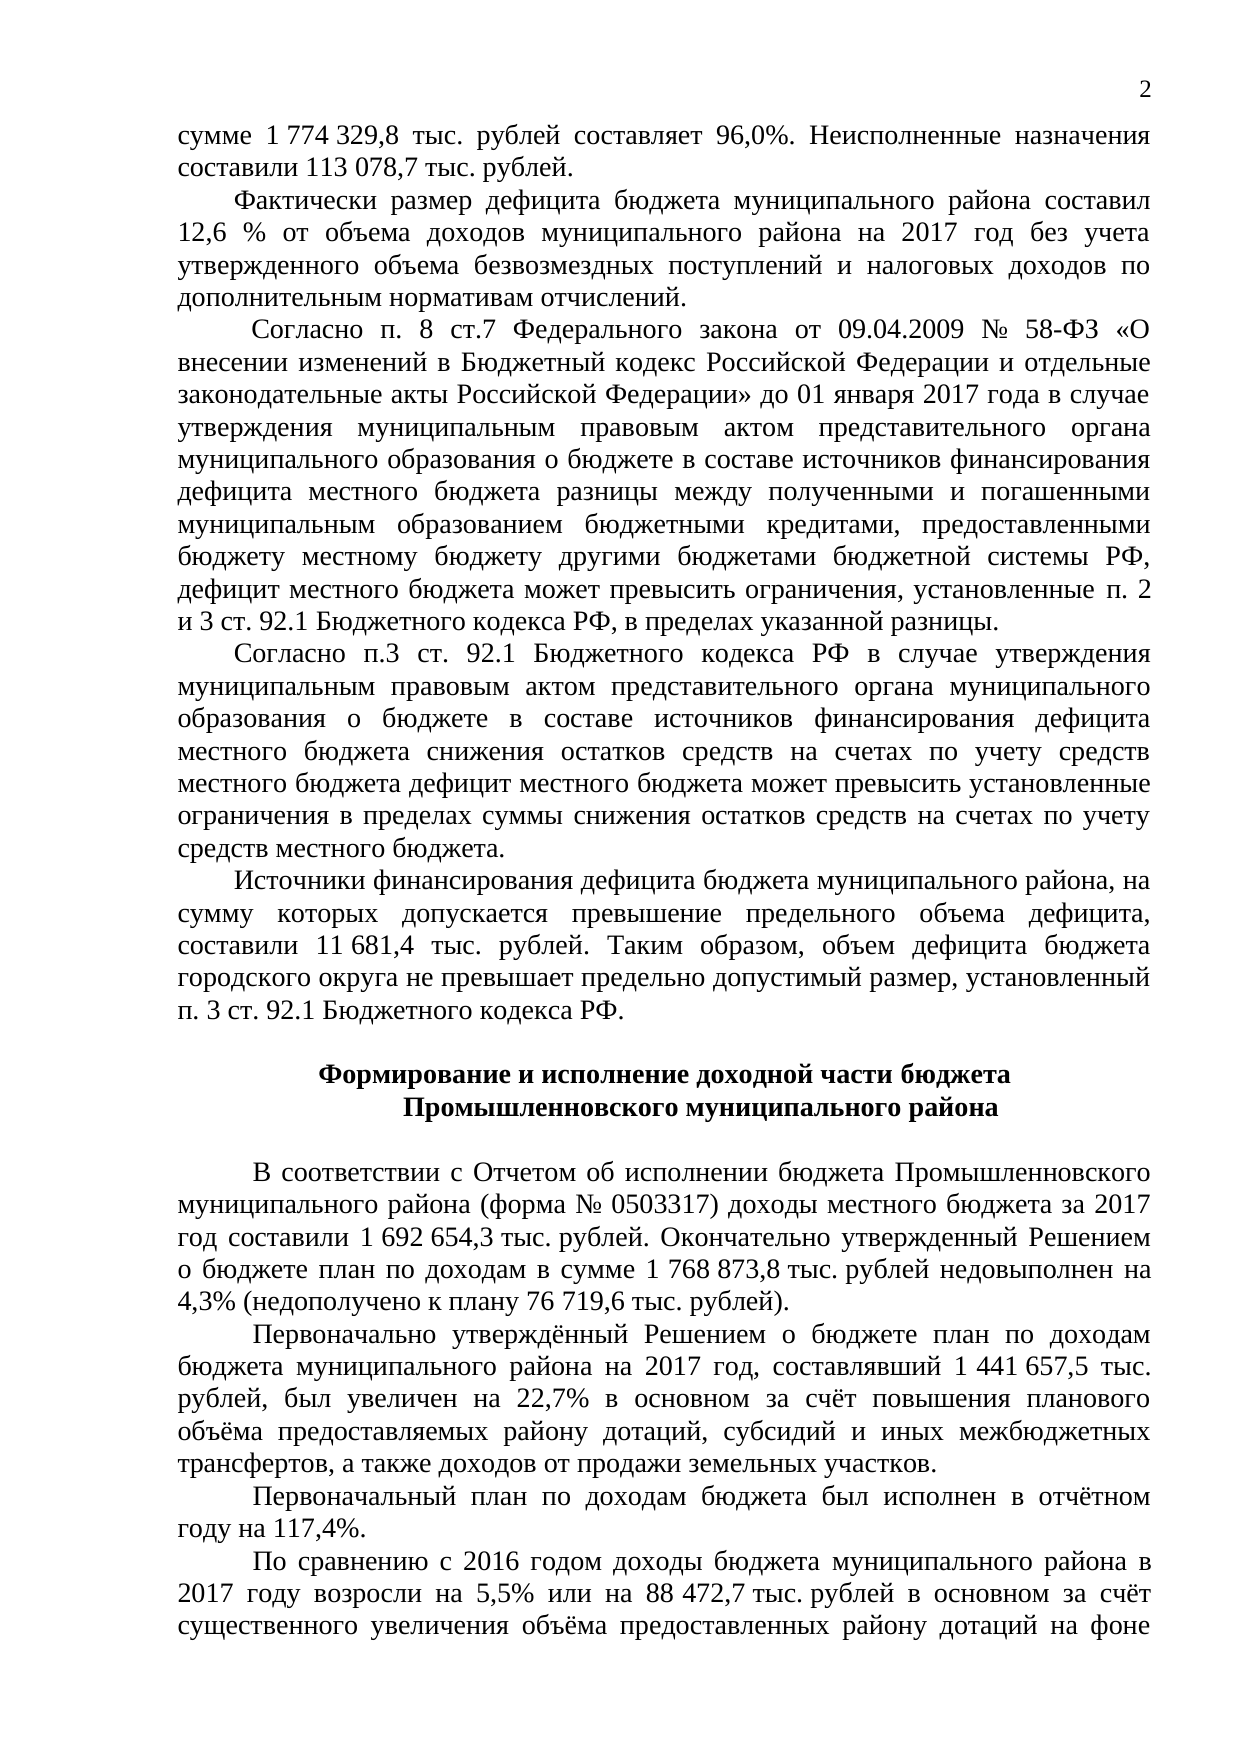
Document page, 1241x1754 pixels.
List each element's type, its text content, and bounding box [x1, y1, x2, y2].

text Первоначальный план по доходам бюджета был исполнен в отчётном году на 117,4%. [177, 1479, 1152, 1543]
text В соответствии с Отчетом об исполнении бюджета Промышленновского муниципального района (форма № 0503317) доходы местного бюджета за 2017 год составили 1 692 654,3 тыс. рублей. Окончательно утвержденный Решением о бюджете план по доходам в сумме 1 768 873,8 тыс. рублей недовыполнен на 4,3% (недополучено к плану 76 719,6 тыс. рублей). [177, 1155, 1152, 1317]
text Согласно п. 8 ст.7 Федерального закона от 09.04.2009 № 58-ФЗ «О внесении изменений в Бюджетный кодекс Российской Федерации и отдельные законодательные акты Российской Федерации» до 01 января 2017 года в случае утверждения муниципальным правовым актом представительного органа муниципального образования о бюджете в составе источников финансирования дефицита местного бюджета разницы между полученными и погашенными муниципальным образованием бюджетными кредитами, предоставленными бюджету местному бюджету другими бюджетами бюджетной системы РФ, дефицит местного бюджета может превысить ограничения, установленные п. 2 и 3 ст. 92.1 Бюджетного кодекса РФ, в пределах указанной разницы. [177, 312, 1152, 636]
text Промышленновского муниципального района [214, 1090, 1152, 1122]
text Первоначально утверждённый Решением о бюджете план по доходам бюджета муниципального района на 2017 год, составлявший 1 441 657,5 тыс. рублей, был увеличен на 22,7% в основном за счёт повышения планового объёма предоставляемых району дотаций, субсидий и иных межбюджетных трансфертов, а также доходов от продажи земельных участков. [177, 1317, 1152, 1479]
text Фактически размер дефицита бюджета муниципального района составил 12,6 % от объема доходов муниципального района на 2017 год без учета утвержденного объема безвозмездных поступлений и налоговых доходов по дополнительным нормативам отчислений. [177, 183, 1152, 312]
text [177, 1543, 1152, 1641]
text Согласно п.3 ст. 92.1 Бюджетного кодекса РФ в случае утверждения муниципальным правовым актом представительного органа муниципального образования о бюджете в составе источников финансирования дефицита местного бюджета снижения остатков средств на счетах по учету средств местного бюджета дефицит местного бюджета может превысить установленные ограничения в пределах суммы снижения остатков средств на счетах по учету средств местного бюджета. [177, 636, 1152, 863]
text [177, 118, 1152, 183]
text Источники финансирования дефицита бюджета муниципального района, на сумму которых допускается превышение предельного объема дефицита, составили 11 681,4 тыс. рублей. Таким образом, объем дефицита бюджета городского округа не превышает предельно допустимый размер, установленный п. 3 ст. 92.1 Бюджетного кодекса РФ. [177, 863, 1152, 1025]
text Формирование и исполнение доходной части бюджета [177, 1058, 1152, 1090]
